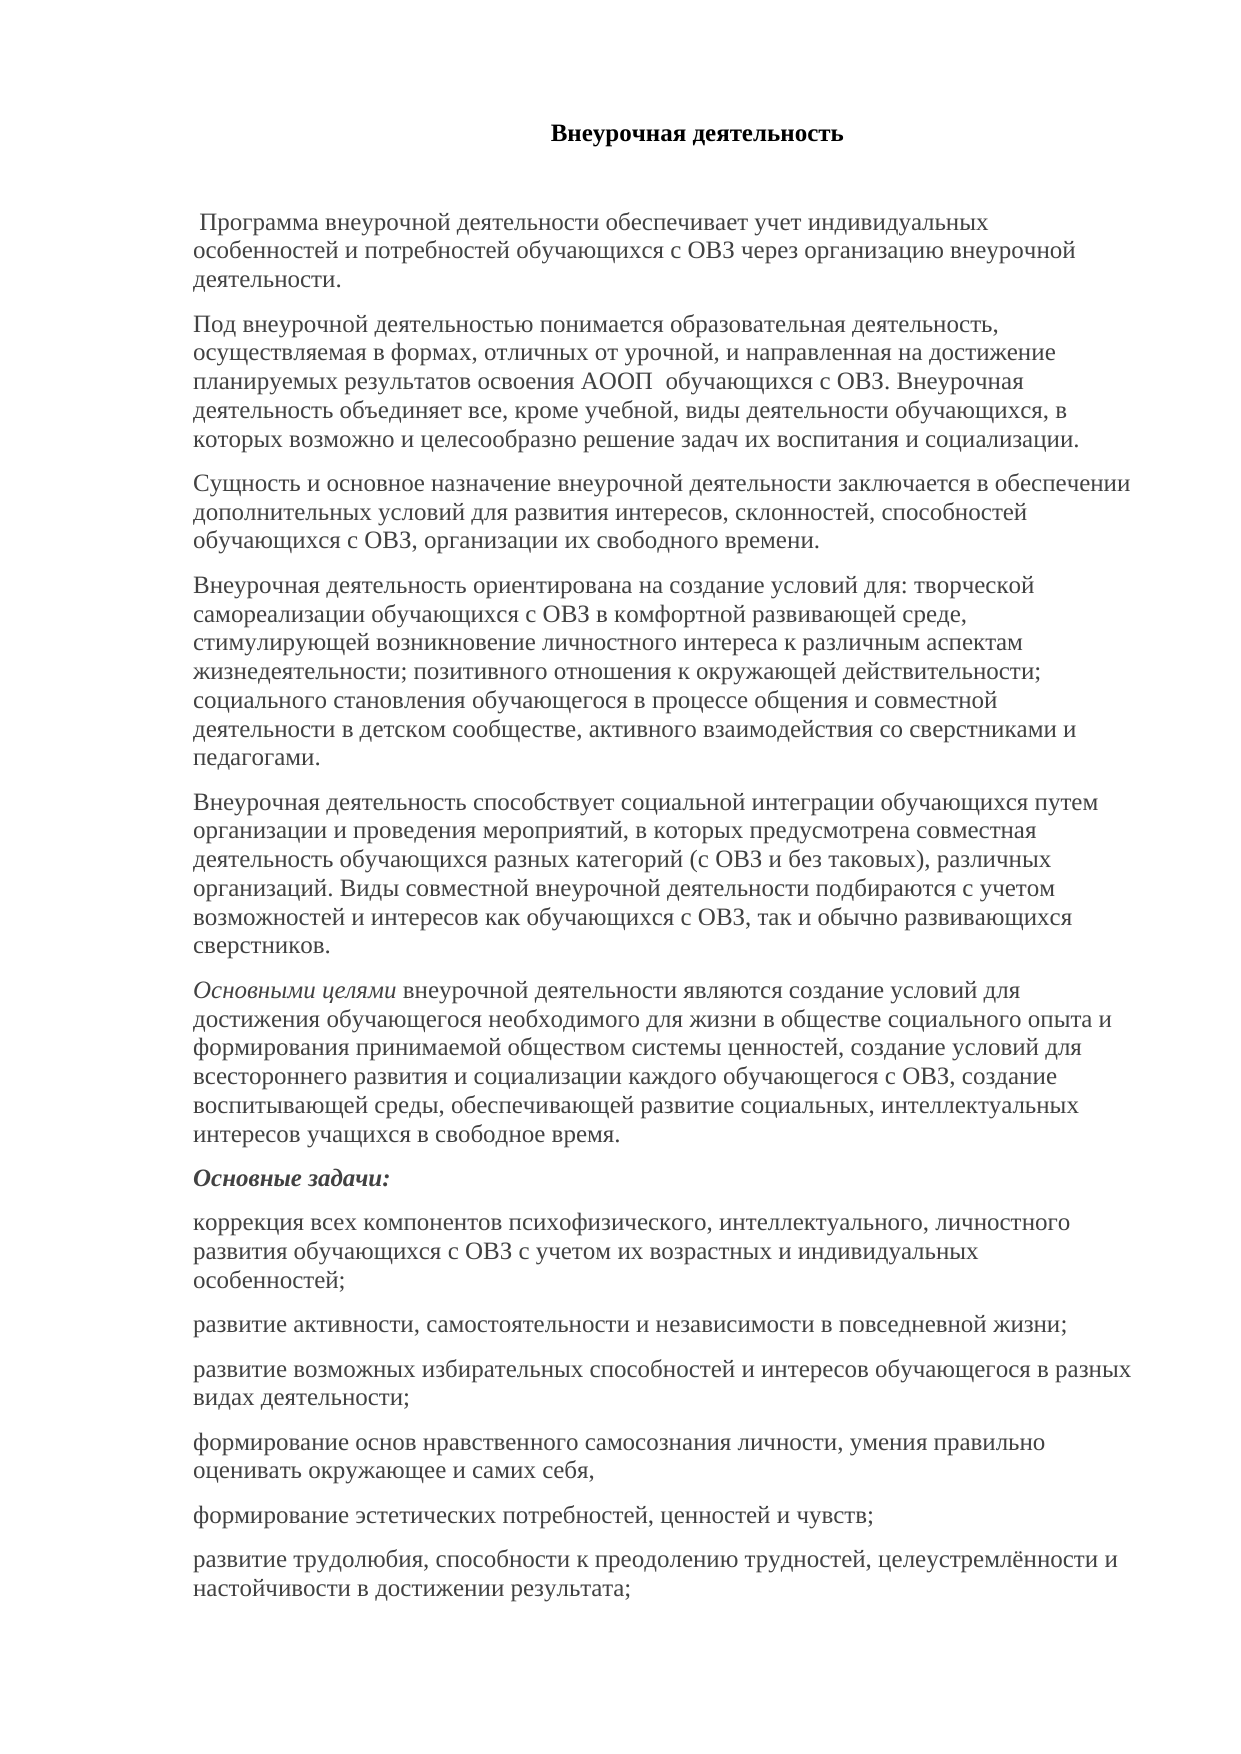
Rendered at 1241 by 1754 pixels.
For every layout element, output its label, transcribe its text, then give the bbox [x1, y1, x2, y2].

text Внеурочная деятельность ориентирована на создание условий для: творческой самореализации обучающихся с ОВЗ в комфортной развивающей среде, стимулирующей возникновение личностного интереса к различным аспектам жизнедеятельности; позитивного отношения к окружающей действительности; социального становления обучающегося в процессе общения и совместной деятельности в детском сообществе, активного взаимодействия со сверстниками и педагогами. [193, 570, 1136, 771]
text коррекция всех компонентов психофизического, интеллектуального, личностного развития обучающихся с ОВЗ с учетом их возрастных и индивидуальных особенностей; [193, 1207, 1136, 1294]
text Под внеурочной деятельностью понимается образовательная деятельность, осуществляемая в формах, отличных от урочной, и направленная на достижение планируемых результатов освоения АООП обучающихся с ОВЗ. Внеурочная деятельность объединяет все, кроме учебной, виды деятельности обучающихся, в которых возможно и целесообразно решение задач их воспитания и социализации. [193, 309, 1136, 452]
text Основными целями внеурочной деятельности являются создание условий для достижения обучающегося необходимого для жизни в обществе социального опыта и формирования принимаемой обществом системы ценностей, создание условий для всестороннего развития и социализации каждого обучающегося с ОВЗ, создание воспитывающей среды, обеспечивающей развитие социальных, интеллектуальных интересов учащихся в свободное время. [193, 975, 1136, 1147]
text Внеурочная деятельность способствует социальной интеграции обучающихся путем организации и проведения мероприятий, в которых предусмотрена совместная деятельность обучающихся разных категорий (с ОВЗ и без таковых), различных организаций. Виды совместной внеурочной деятельности подбираются с учетом возможностей и интересов как обучающихся с ОВЗ, так и обычно развивающихся сверстников. [193, 787, 1136, 959]
text формирование эстетических потребностей, ценностей и чувств; [193, 1500, 1136, 1529]
text Основные задачи: [193, 1163, 1136, 1192]
text развитие активности, самостоятельности и независимости в повседневной жизни; [193, 1309, 1136, 1338]
text Внеурочная деятельность [177, 118, 1152, 147]
text Программа внеурочной деятельности обеспечивает учет индивидуальных особенностей и потребностей обучающихся с ОВЗ через организацию внеурочной деятельности. [193, 207, 1136, 293]
text Сущность и основное назначение внеурочной деятельности заключается в обеспечении дополнительных условий для развития интересов, склонностей, способностей обучающихся с ОВЗ, организации их свободного времени. [193, 468, 1136, 554]
text развитие возможных избирательных способностей и интересов обучающегося в разных видах деятельности; [193, 1354, 1136, 1411]
text формирование основ нравственного самосознания личности, умения правильно оценивать окружающее и самих себя, [193, 1427, 1136, 1484]
text развитие трудолюбия, способности к преодолению трудностей, целеустремлённости и настойчивости в достижении результата; [193, 1544, 1136, 1602]
